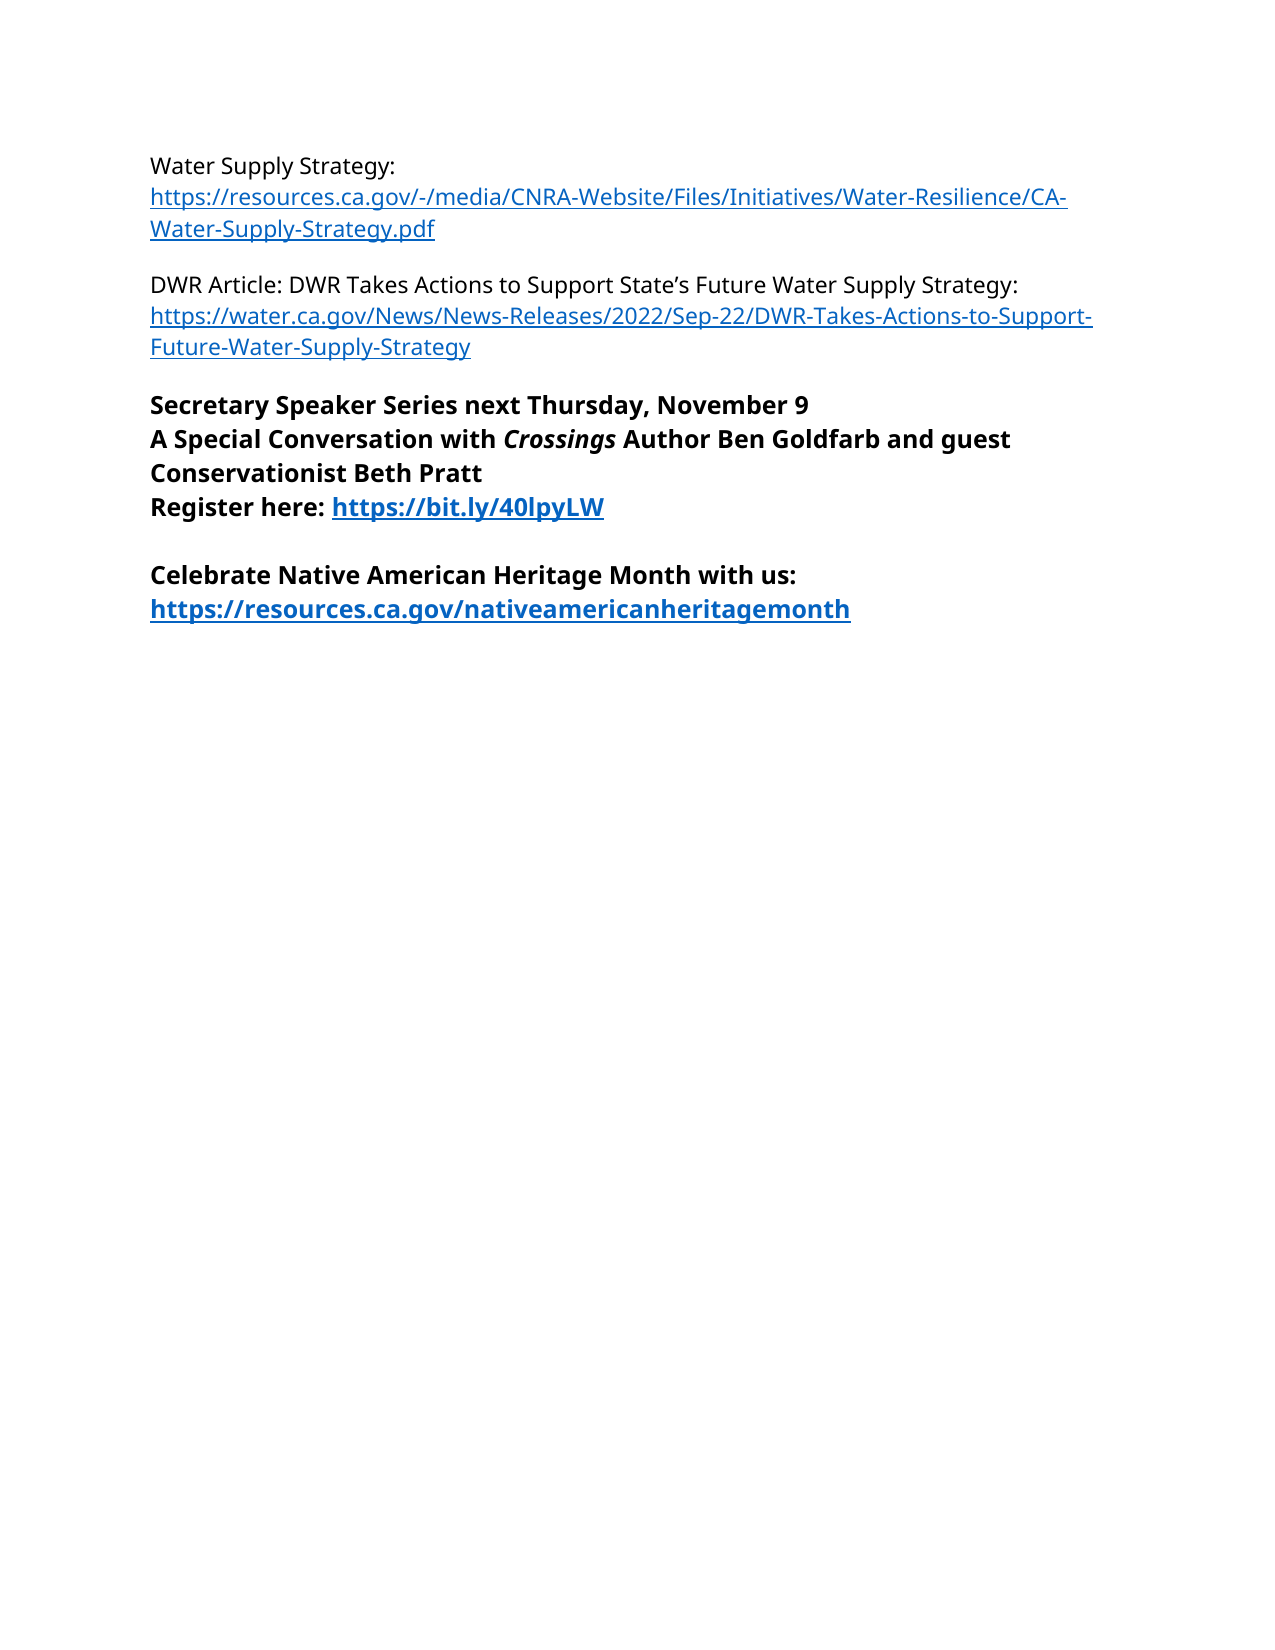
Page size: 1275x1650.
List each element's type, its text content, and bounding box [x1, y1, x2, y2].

list Water Supply Strategy: https://resources.ca.gov/-/media/CNRA-Website/Files/Initiatives/Water-Resilience/CA-Water-Supply-Strategy.pdf [150, 150, 1125, 244]
list DWR Article: DWR Takes Actions to Support State’s Future Water Supply Strategy: https://water.ca.gov/News/News-Releases/2022/Sep-22/DWR-Takes-Actions-to-Support-Future-Water-Supply-Strategy [150, 269, 1125, 362]
text Celebrate Native American Heritage Month with us: https://resources.ca.gov/nativeamericanheritagemonth [150, 558, 1125, 626]
text Register here: https://bit.ly/40lpyLW [150, 490, 1125, 524]
text A Special Conversation with Crossings Author Ben Goldfarb and guest Conservationist Beth Pratt [150, 422, 1125, 490]
text Secretary Speaker Series next Thursday, November 9 [150, 387, 1125, 422]
